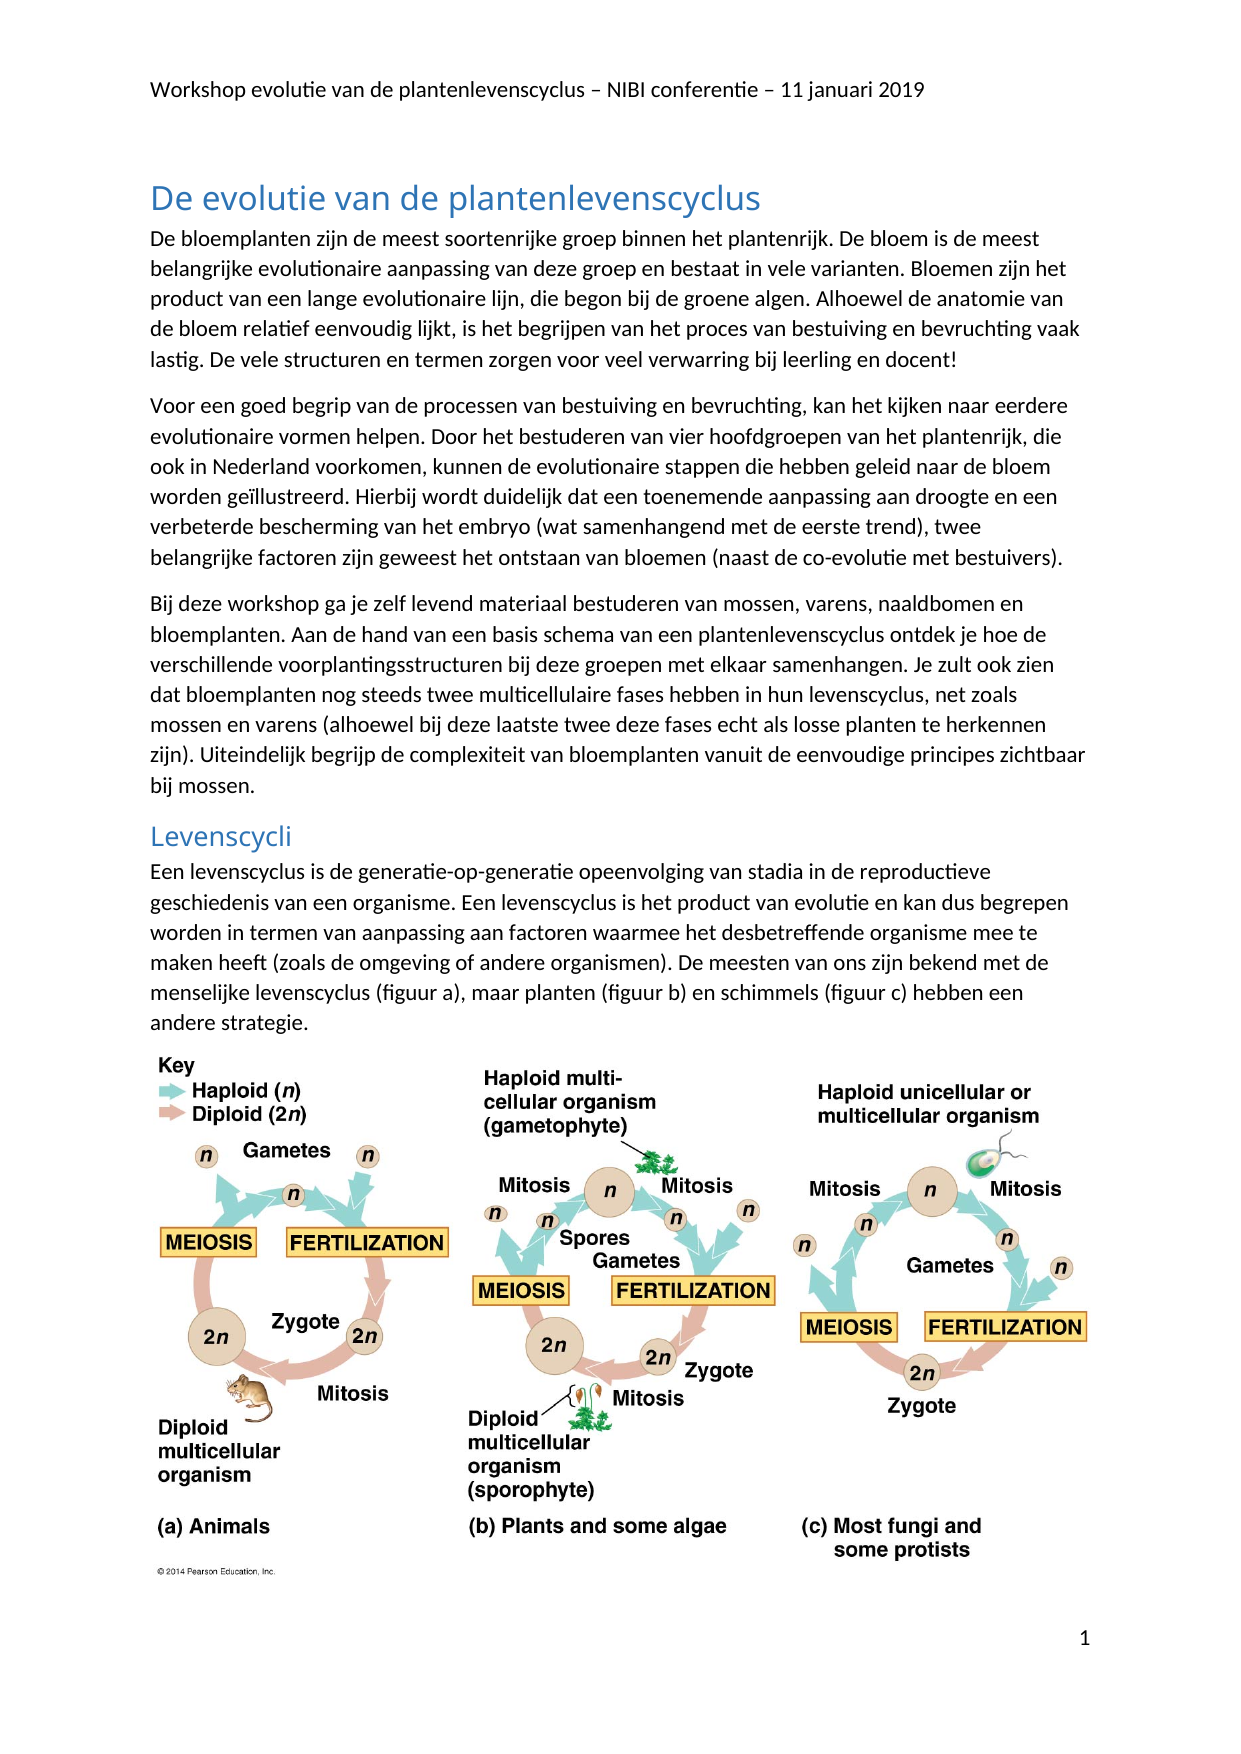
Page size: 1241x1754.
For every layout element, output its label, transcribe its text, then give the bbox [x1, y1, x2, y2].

text Een levenscyclus is de generatie-op-generatie opeenvolging van stadia in de reproductieve geschiedenis van een organisme. Een levenscyclus is het product van evolutie en kan dus begrepen worden in termen van aanpassing aan factoren waarmee het desbetreffende organisme mee te maken heeft (zoals de omgeving of andere organismen). De meesten van ons zijn bekend met de menselijke levenscyclus (figuur a), maar planten (figuur b) en schimmels (figuur c) hebben een andere strategie. [150, 857, 1090, 1037]
picture [153, 1050, 1091, 1582]
subtitle De evolutie van de plantenlevenscyclus [150, 175, 1090, 220]
text De bloemplanten zijn de meest soortenrijke groep binnen het plantenrijk. De bloem is de meest belangrijke evolutionaire aanpassing van deze groep en bestaat in vele varianten. Bloemen zijn het product van een lange evolutionaire lijn, die begon bij de groene algen. Alhoewel de anatomie van de bloem relatief eenvoudig lijkt, is het begrijpen van het proces van bestuiving en bevruchting vaak lastig. De vele structuren en termen zorgen voor veel verwarring bij leerling en docent! [150, 224, 1090, 373]
text Voor een goed begrip van de processen van bestuiving en bevruchting, kan het kijken naar eerdere evolutionaire vormen helpen. Door het bestuderen van vier hoofdgroepen van het plantenrijk, die ook in Nederland voorkomen, kunnen de evolutionaire stappen die hebben geleid naar de bloem worden geïllustreerd. Hierbij wordt duidelijk dat een toenemende aanpassing aan droogte en een verbeterde bescherming van het embryo (wat samenhangend met de eerste trend), twee belangrijke factoren zijn geweest het ontstaan van bloemen (naast de co-evolutie met bestuivers). [150, 392, 1090, 571]
subtitle Levenscycli [150, 818, 1090, 854]
text Bij deze workshop ga je zelf levend materiaal bestuderen van mossen, varens, naaldbomen en bloemplanten. Aan de hand van een basis schema van een plantenlevenscyclus ontdek je hoe de verschillende voorplantingsstructuren bij deze groepen met elkaar samenhangen. Je zult ook zien dat bloemplanten nog steeds twee multicellulaire fases hebben in hun levenscyclus, net zoals mossen en varens (alhoewel bij deze laatste twee deze fases echt als losse planten te herkennen zijn). Uiteindelijk begrijp de complexiteit van bloemplanten vanuit de eenvoudige principes zichtbaar bij mossen. [150, 589, 1090, 799]
